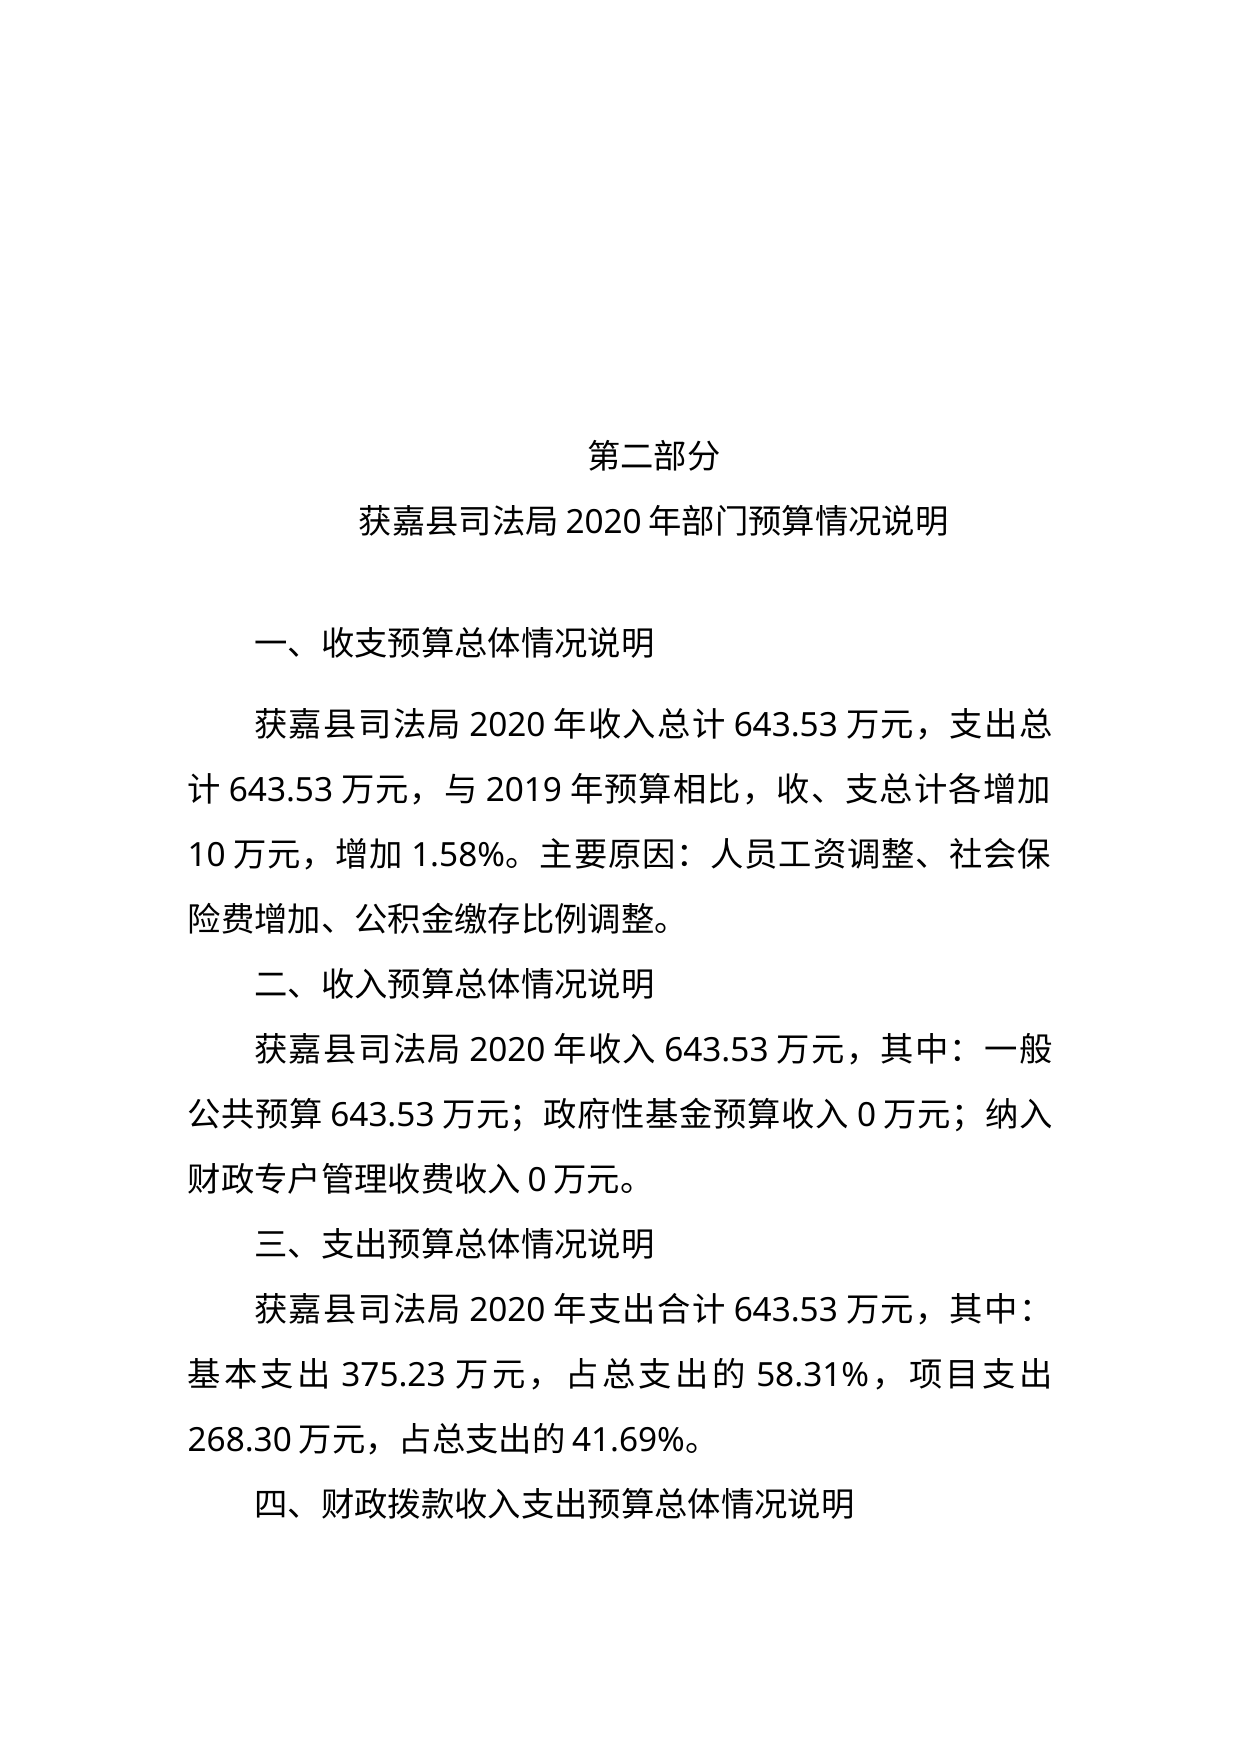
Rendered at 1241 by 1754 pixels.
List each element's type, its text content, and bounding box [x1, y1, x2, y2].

text 一、收支预算总体情况说明 [187, 617, 1053, 665]
text 获嘉县司法局2020年部门预算情况说明 [187, 487, 1053, 552]
text 获嘉县司法局2020年收入643.53万元，其中：一般公共预算643.53万元；政府性基金预算收入0万元；纳入财政专户管理收费收入0万元。 [187, 1014, 1053, 1209]
text 获嘉县司法局2020年收入总计643.53万元，支出总计643.53万元，与2019年预算相比，收、支总计各增加10万元，增加1.58%。主要原因：人员工资调整、社会保险费增加、公积金缴存比例调整。 [187, 689, 1053, 949]
text 第二部分 [187, 422, 1053, 487]
text 二、收入预算总体情况说明 [187, 949, 1053, 1014]
text 四、财政拨款收入支出预算总体情况说明 [187, 1469, 1053, 1534]
text 三、支出预算总体情况说明 [187, 1209, 1053, 1274]
text 获嘉县司法局2020年支出合计643.53万元，其中：基本支出375.23万元，占总支出的58.31%，项目支出268.30万元，占总支出的41.69%。 [187, 1274, 1053, 1469]
